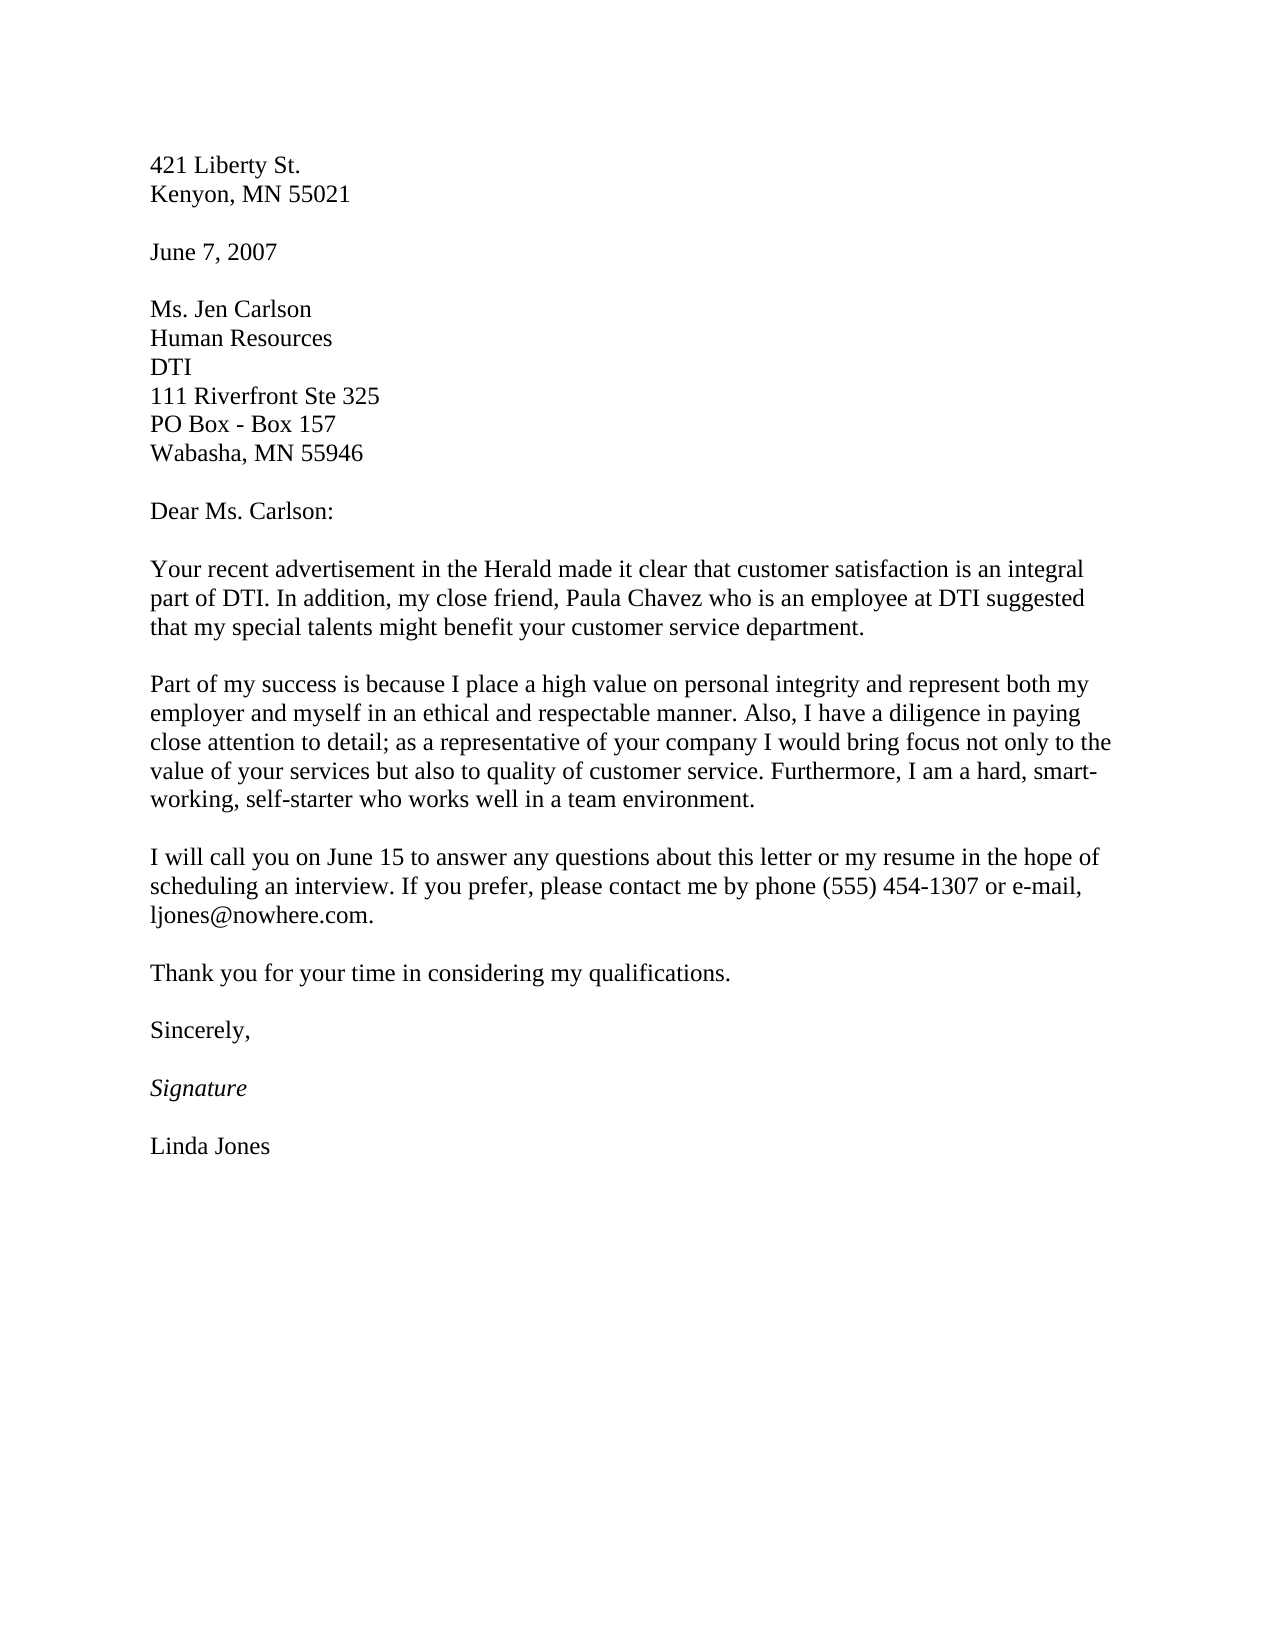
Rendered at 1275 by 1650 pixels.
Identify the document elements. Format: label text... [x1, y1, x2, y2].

text I will call you on June 15 to answer any questions about this letter or my resume in the hope of scheduling an interview. If you prefer, please contact me by phone (555) 454-1307 or e-mail, ljones@nowhere.com. [150, 842, 1125, 929]
text Part of my success is because I place a high value on personal integrity and represent both my employer and myself in an ethical and respectable manner. Also, I have a diligence in paying close attention to detail; as a representative of your company I would bring focus not only to the value of your services but also to quality of customer service. Furthermore, I am a hard, smart-working, self-starter who works well in a team environment. [150, 669, 1125, 813]
text Dear Ms. Carlson: [150, 496, 1125, 525]
text Linda Jones [150, 1131, 1125, 1160]
text Ms. Jen Carlson Human Resources DTI 111 Riverfront Ste 325 PO Box - Box 157 Wabasha, MN 55946 [150, 294, 1125, 467]
text Signature [150, 1073, 1125, 1102]
text 421 Liberty St. Kenyon, MN 55021 [150, 150, 1125, 207]
text Your recent advertisement in the Herald made it clear that customer satisfaction is an integral part of DTI. In addition, my close friend, Paula Chavez who is an employee at DTI suggested that my special talents might benefit your customer service department. [150, 554, 1125, 640]
text June 7, 2007 [150, 237, 1125, 265]
text Thank you for your time in considering my qualifications. Sincerely, [150, 958, 1125, 1044]
